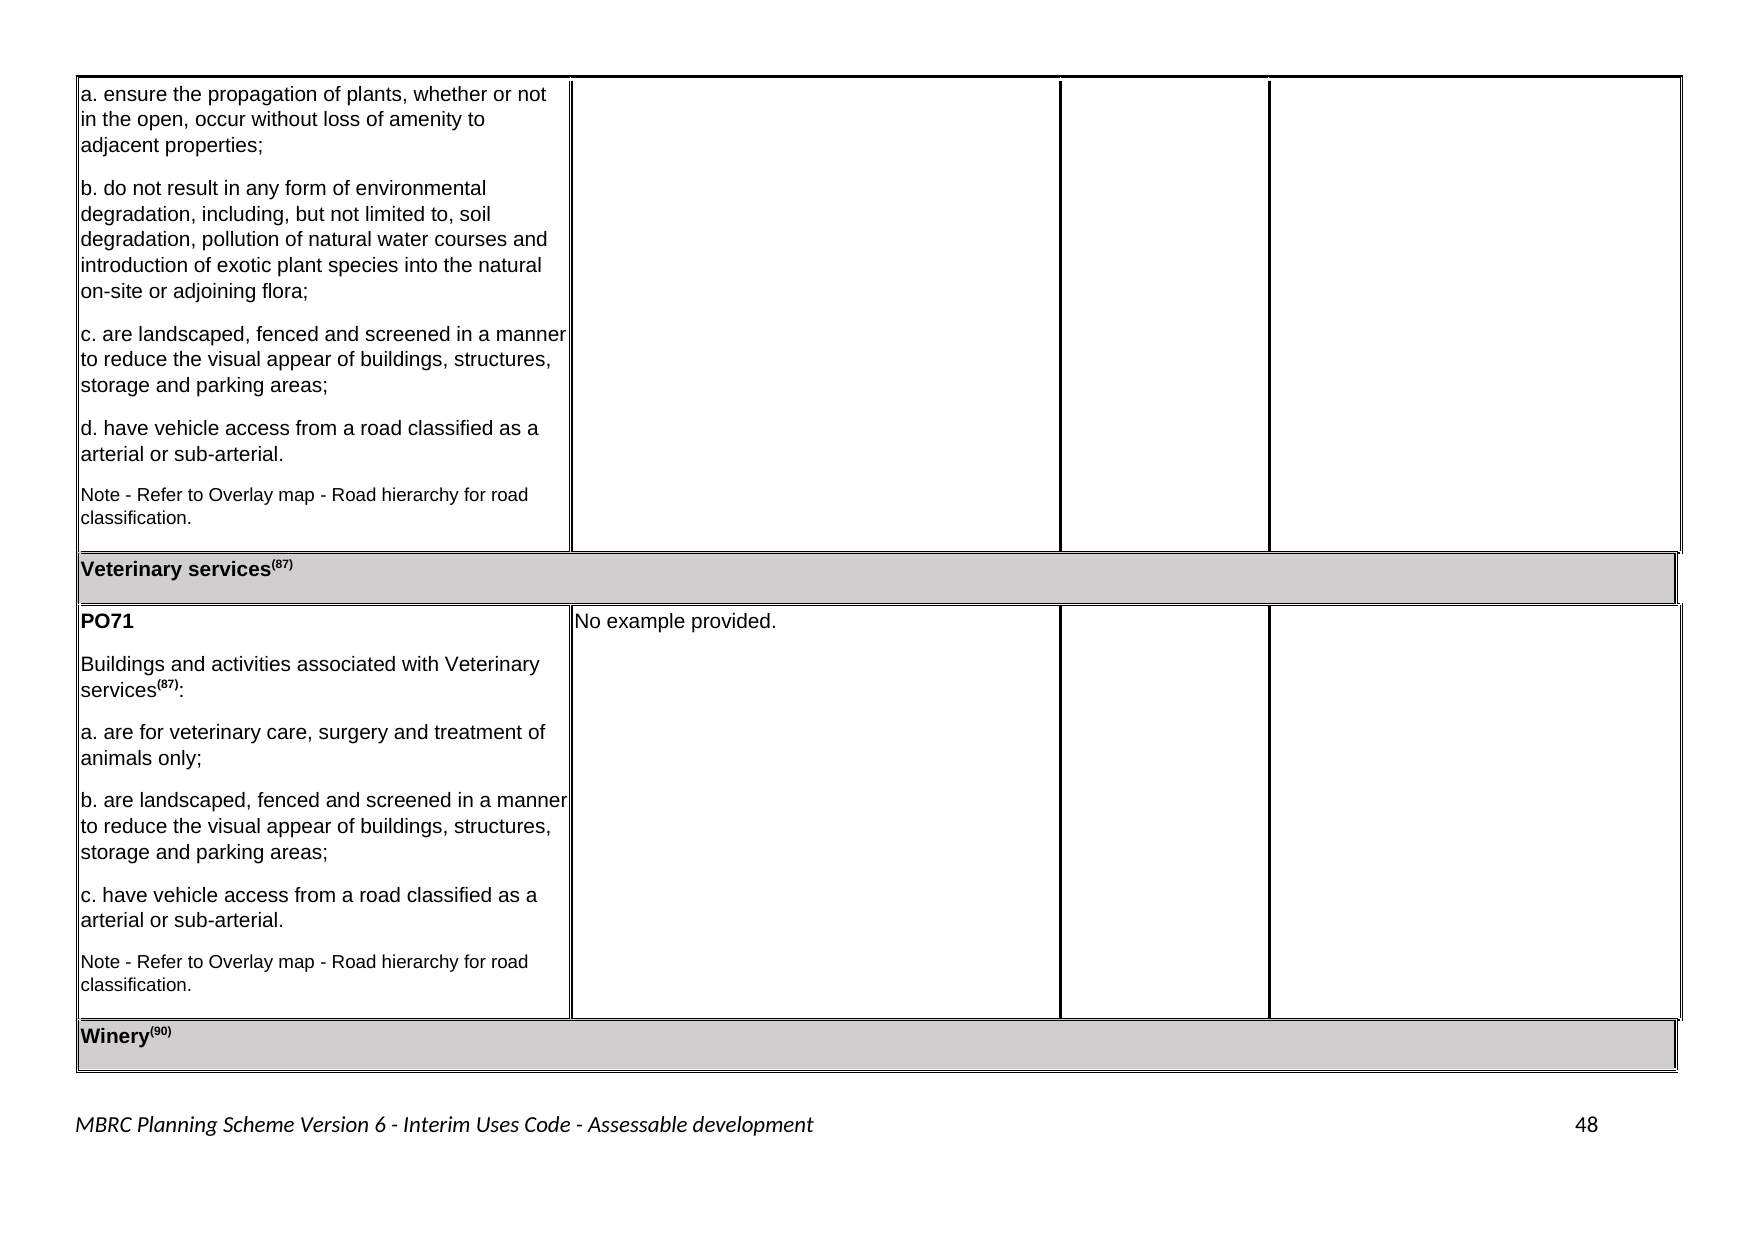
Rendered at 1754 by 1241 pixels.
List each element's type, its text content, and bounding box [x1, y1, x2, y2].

table_cell Veterinary services(87) [77, 551, 1676, 603]
table_cell [1062, 606, 1268, 1017]
table_cell [1269, 603, 1681, 1017]
table_cell [1060, 77, 1269, 551]
table_cell [1269, 78, 1680, 551]
table_cell PO71 Buildings and activities associated with Veterinary services(87): a. are for veterinary care, surgery and treatment of animals only; b. are landscaped, fenced and screened in a manner to reduce the visual appear of buildings, structures, storage and parking areas; c. have vehicle access from a road classified as a arterial or sub-arterial. Note - Refer to Overlay map - Road hierarchy for road classification. [77, 603, 571, 1017]
table_cell Winery(90) [79, 1018, 1676, 1069]
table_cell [79, 77, 571, 551]
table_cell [571, 78, 1060, 551]
table_cell No example provided. [573, 606, 1059, 1017]
